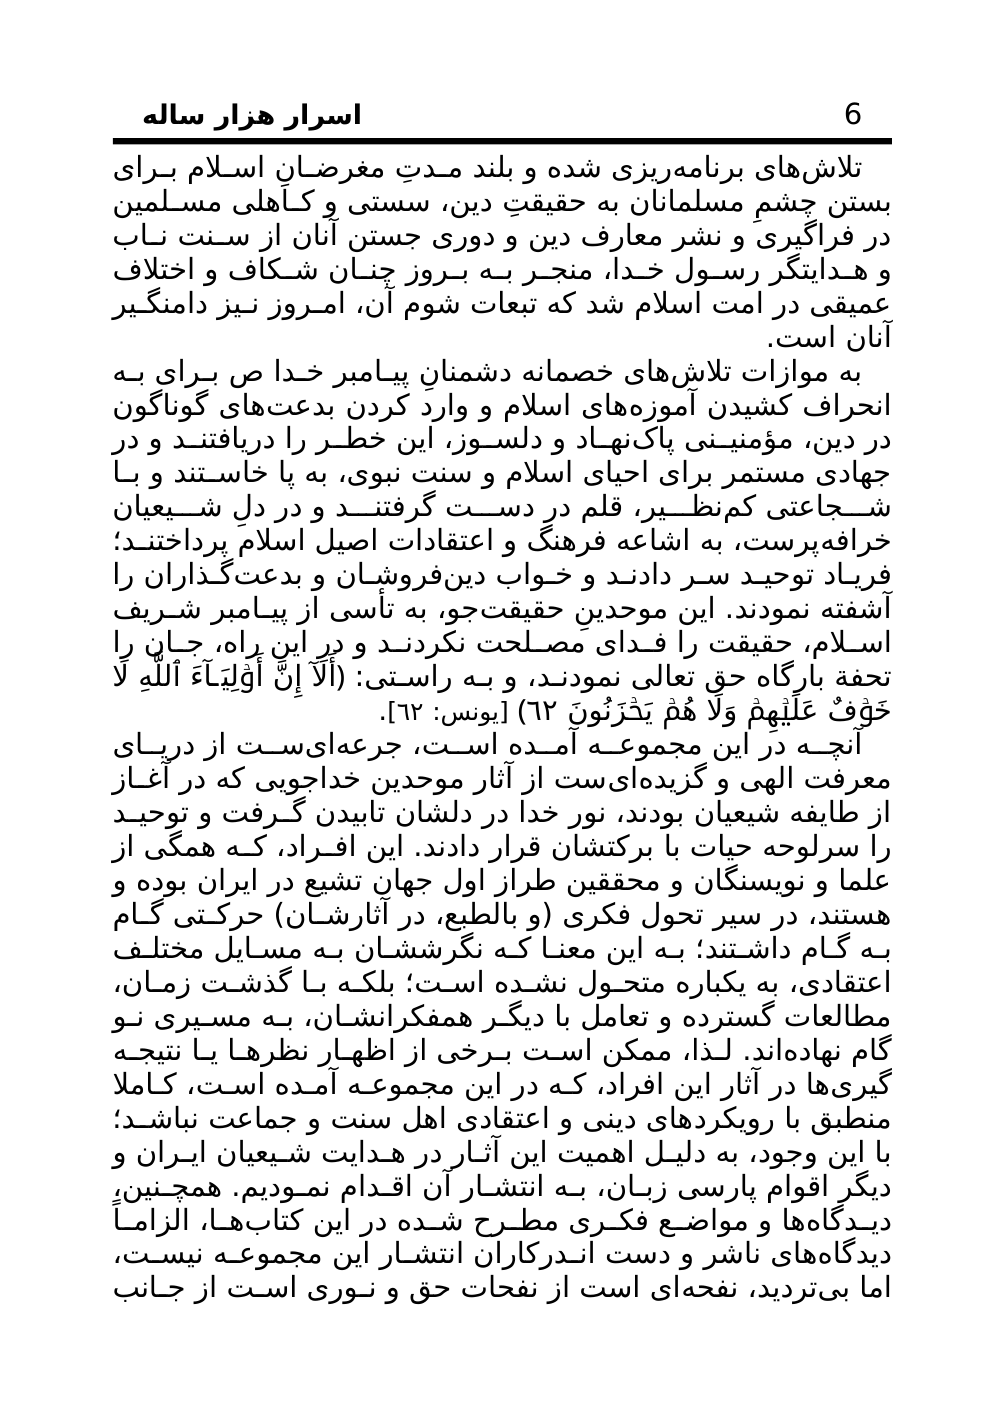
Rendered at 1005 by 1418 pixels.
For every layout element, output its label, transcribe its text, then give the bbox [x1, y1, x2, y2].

text تلاش‌های برنامه‌ریزی شده و بلند مدتِ مغرضانِ اسلام برای بستن چشمِ مسلمانان به حقیقتِ دین، سستی و کاهلی مسلمین در فراگیری و نشر معارف دین و دوری جستن آنان از سنت ناب و هدایتگر رسول خدا، منجر به بروز چنان شکاف و اختلاف عمیقی در امت اسلام شد که تبعات شوم آن، امروز نیز دامنگیر آنان است. [112, 150, 892, 354]
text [112, 727, 892, 1305]
text به موازات تلاش‌های خصمانه دشمنانِ پیامبر خدا ص برای به انحراف کشیدن آموزه‌های اسلام و وارد کردن بدعت‌های گوناگون در دین، مؤمنینی پاک‌نهاد و دلسوز، این خطر را دریافتند و در جهادی مستمر برای احیای اسلام و سنت نبوی، به پا خاستند و با شجاعتی کم‌نظیر، قلم در دست گرفتند و در دلِ شیعیان خرافه‌پرست، به اشاعه فرهنگ و اعتقادات اصیل اسلام پرداختند؛ فریاد توحید سر دادند و خواب دین‌فروشان و بدعت‌گذاران را آشفته نمودند. این موحدینِ حقیقت‌جو، به تأسی از پیامبر شریف اسلام، حقیقت را فدای مصلحت نکردند و در این راه، جان را تحفة بارگاه حق تعالی نمودند، و به راستی: ﴿أَلَآ إِنَّ أَوۡلِيَآءَ ٱللَّهِ لَا خَوۡفٌ عَلَيۡهِمۡ وَلَا هُمۡ يَحۡزَنُونَ ٦٢﴾ [يونس: ٦٢]. [112, 354, 892, 727]
